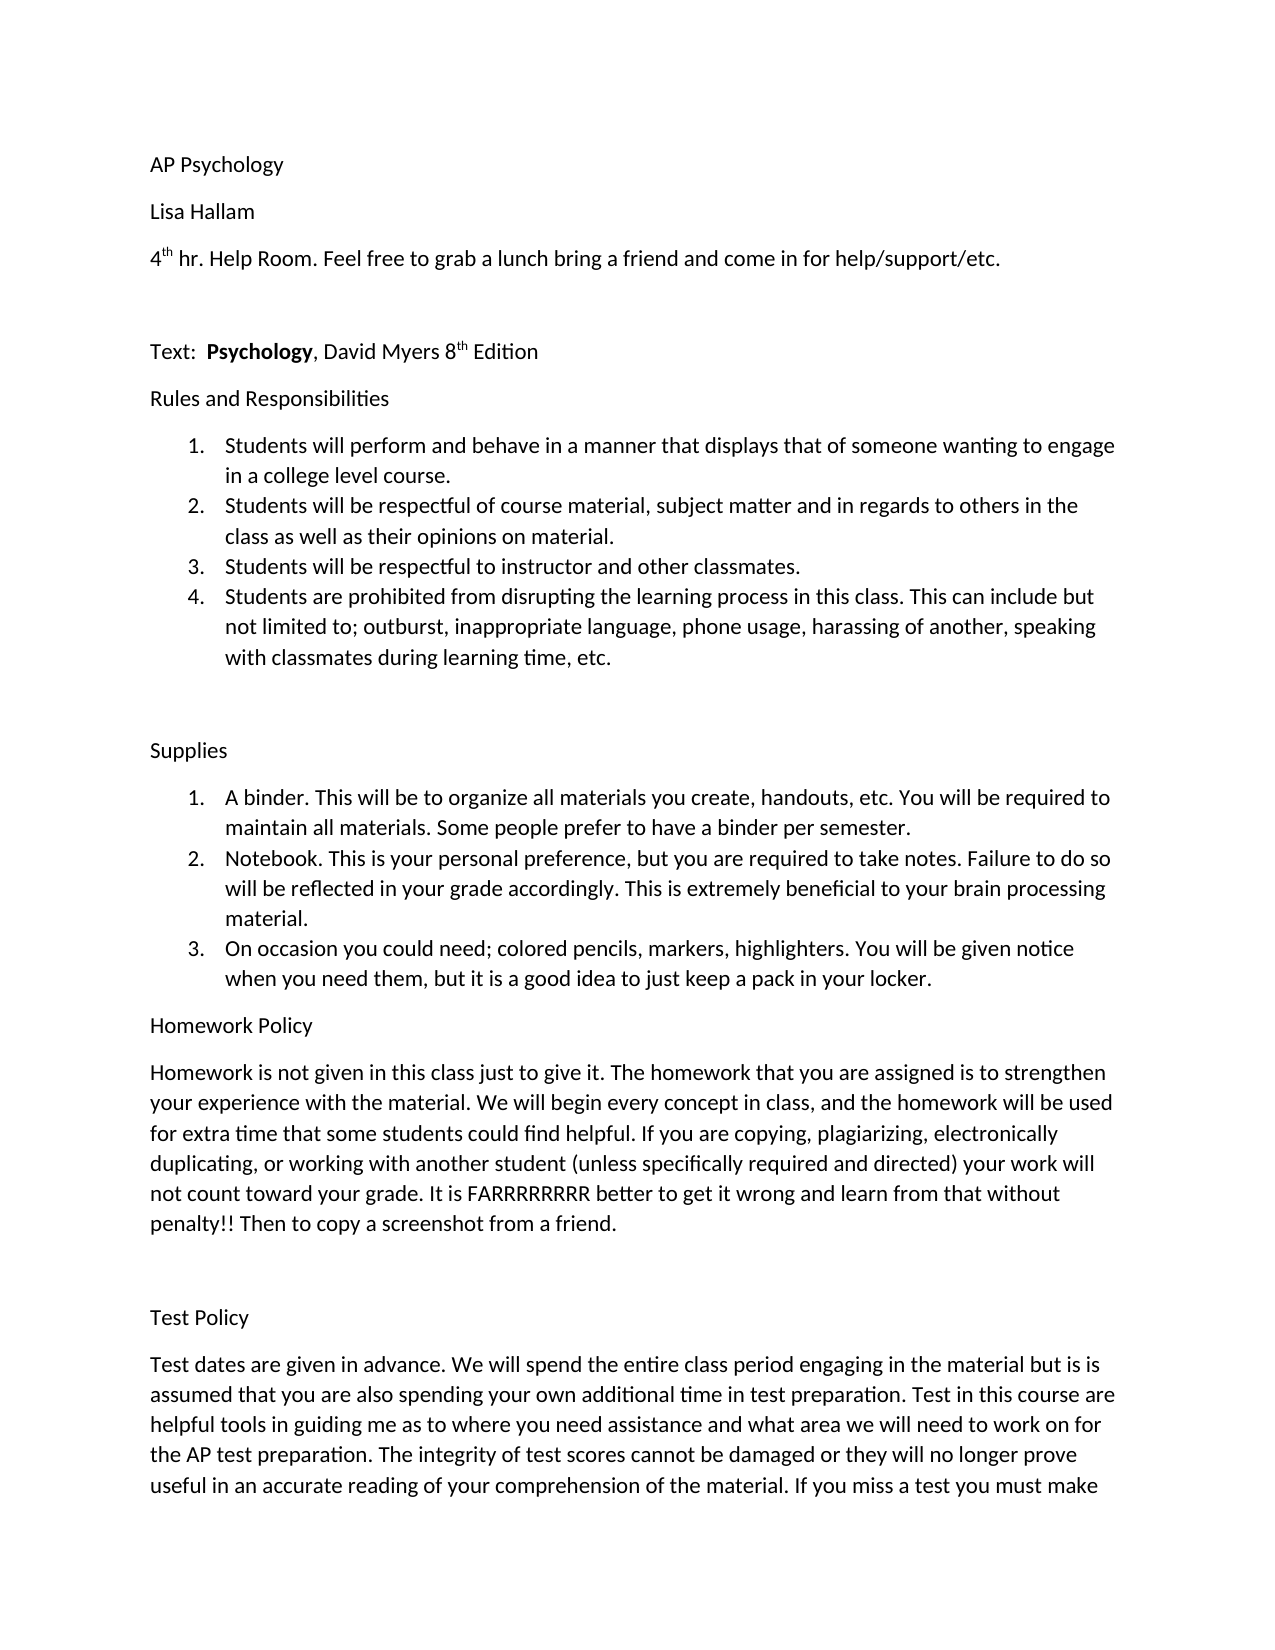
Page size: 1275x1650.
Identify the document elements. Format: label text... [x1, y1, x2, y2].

list Students will be respectful of course material, subject matter and in regards to others in the class as well as their opinions on material. [187, 492, 1125, 550]
list Students will perform and behave in a manner that displays that of someone wanting to engage in a college level course. [187, 431, 1125, 489]
list Students are prohibited from disrupting the learning process in this class. This can include but not limited to; outburst, inappropriate language, phone usage, harassing of another, speaking with classmates during learning time, etc. [187, 582, 1125, 671]
text Test Policy [150, 1303, 1125, 1331]
text 4th hr. Help Room. Feel free to grab a lunch bring a friend and come in for help/support/etc. [150, 244, 1125, 272]
text Supplies [150, 736, 1125, 764]
list Notebook. This is your personal preference, but you are required to take notes. Failure to do so will be reflected in your grade accordingly. This is extremely beneficial to your brain processing material. [187, 844, 1125, 932]
list A binder. This will be to organize all materials you create, handouts, etc. You will be required to maintain all materials. Some people prefer to have a binder per semester. [187, 783, 1125, 842]
text Rules and Responsibilities [150, 384, 1125, 412]
text Lisa Hallam [150, 197, 1125, 225]
list Students will be respectful to instructor and other classmates. [187, 552, 1125, 580]
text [150, 1350, 1125, 1499]
text Homework is not given in this class just to give it. The homework that you are assigned is to strengthen your experience with the material. We will begin every concept in class, and the homework will be used for extra time that some students could find helpful. If you are copying, plagiarizing, electronically duplicating, or working with another student (unless specifically required and directed) your work will not count toward your grade. It is FARRRRRRRR better to get it wrong and learn from that without penalty!! Then to copy a screenshot from a friend. [150, 1058, 1125, 1237]
text AP Psychology [150, 150, 1125, 178]
list On occasion you could need; colored pencils, markers, highlighters. You will be given notice when you need them, but it is a good idea to just keep a pack in your locker. [187, 934, 1125, 993]
text Homework Policy [150, 1011, 1125, 1039]
text Text: Psychology, David Myers 8th Edition [150, 337, 1125, 366]
